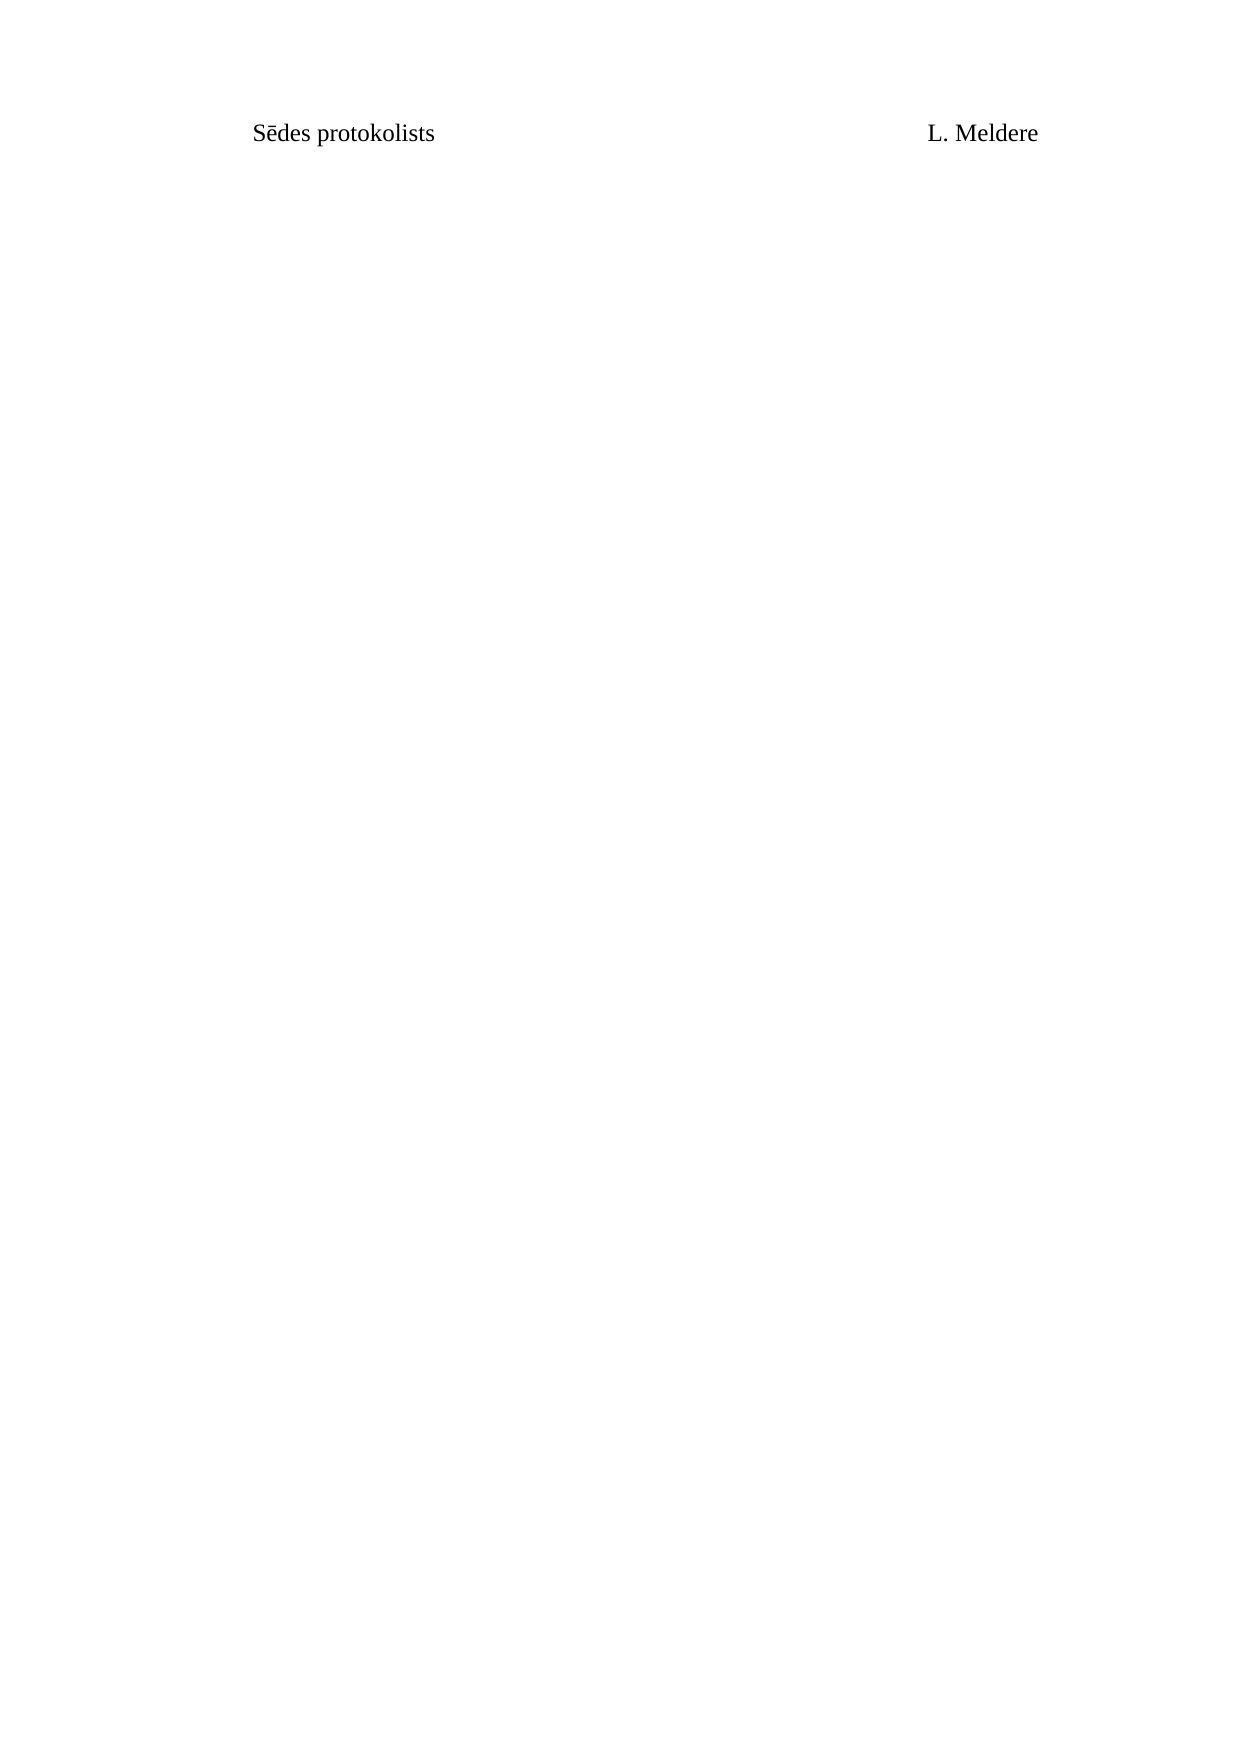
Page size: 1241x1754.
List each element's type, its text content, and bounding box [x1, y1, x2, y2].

text Sēdes protokolists L. Meldere [177, 118, 1122, 147]
